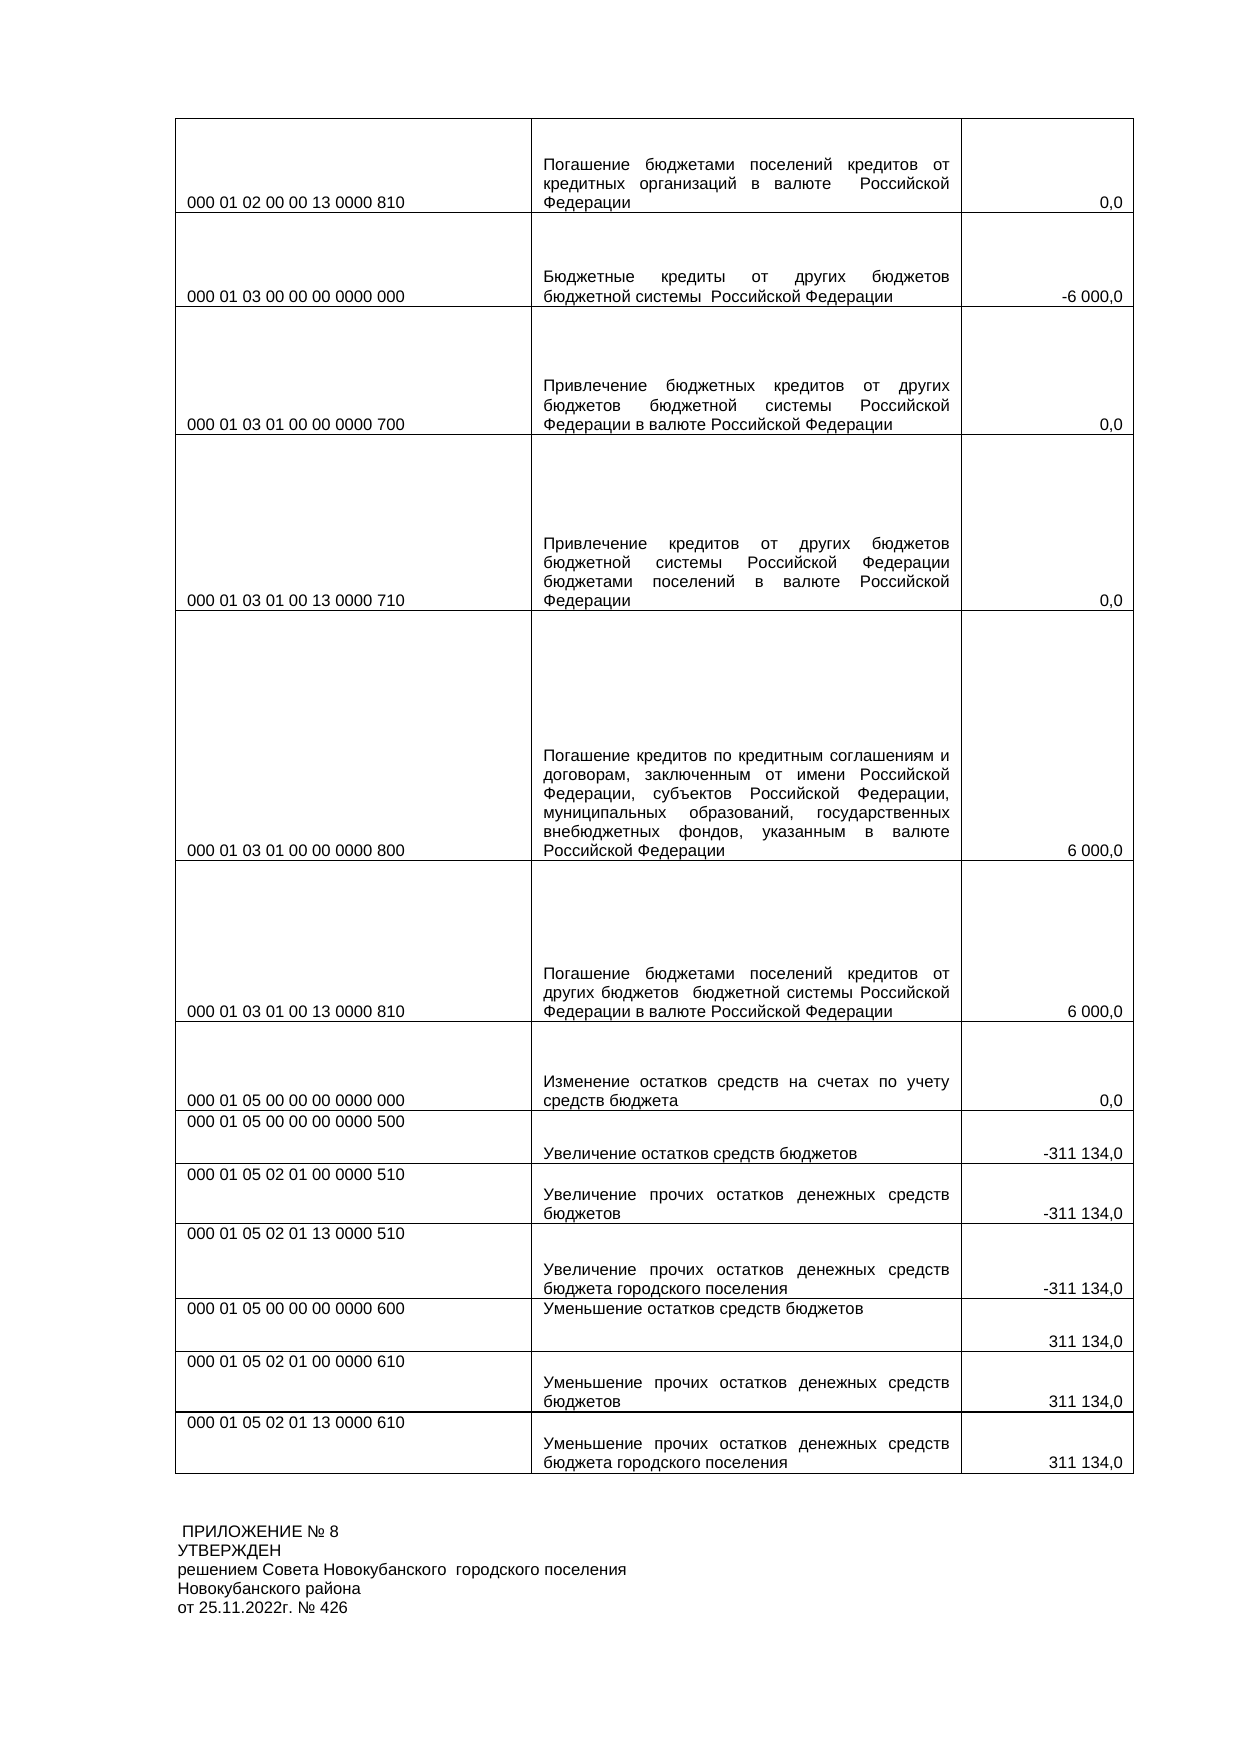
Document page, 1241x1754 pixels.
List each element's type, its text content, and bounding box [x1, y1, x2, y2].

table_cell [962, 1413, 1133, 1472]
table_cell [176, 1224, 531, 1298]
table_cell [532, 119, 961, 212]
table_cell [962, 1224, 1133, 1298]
text ПРИЛОЖЕНИЕ № 8 [177, 1522, 1181, 1541]
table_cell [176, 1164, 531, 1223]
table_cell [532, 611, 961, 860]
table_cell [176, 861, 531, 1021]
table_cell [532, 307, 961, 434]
text УТВЕРЖДЕН [177, 1541, 1181, 1560]
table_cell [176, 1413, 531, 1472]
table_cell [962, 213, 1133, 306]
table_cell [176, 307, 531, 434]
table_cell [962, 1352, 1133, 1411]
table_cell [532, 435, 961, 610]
text от 25.11.2022г. № 426 [177, 1598, 1181, 1617]
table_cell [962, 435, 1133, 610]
text Новокубанского района [177, 1579, 1181, 1598]
text решением Совета Новокубанского городского поселения [177, 1560, 1181, 1579]
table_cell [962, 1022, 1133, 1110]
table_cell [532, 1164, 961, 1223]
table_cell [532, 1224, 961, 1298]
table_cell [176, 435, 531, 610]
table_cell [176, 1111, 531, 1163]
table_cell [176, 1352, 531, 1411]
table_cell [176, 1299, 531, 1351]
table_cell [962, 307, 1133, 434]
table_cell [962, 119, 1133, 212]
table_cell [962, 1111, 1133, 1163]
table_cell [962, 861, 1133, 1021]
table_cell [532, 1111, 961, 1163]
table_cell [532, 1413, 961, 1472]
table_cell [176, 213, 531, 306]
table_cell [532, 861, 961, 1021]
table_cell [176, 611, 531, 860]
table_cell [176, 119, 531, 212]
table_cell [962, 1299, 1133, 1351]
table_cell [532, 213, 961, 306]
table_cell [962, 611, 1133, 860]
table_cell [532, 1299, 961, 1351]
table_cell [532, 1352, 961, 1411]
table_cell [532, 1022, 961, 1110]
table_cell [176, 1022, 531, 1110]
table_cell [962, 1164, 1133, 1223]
